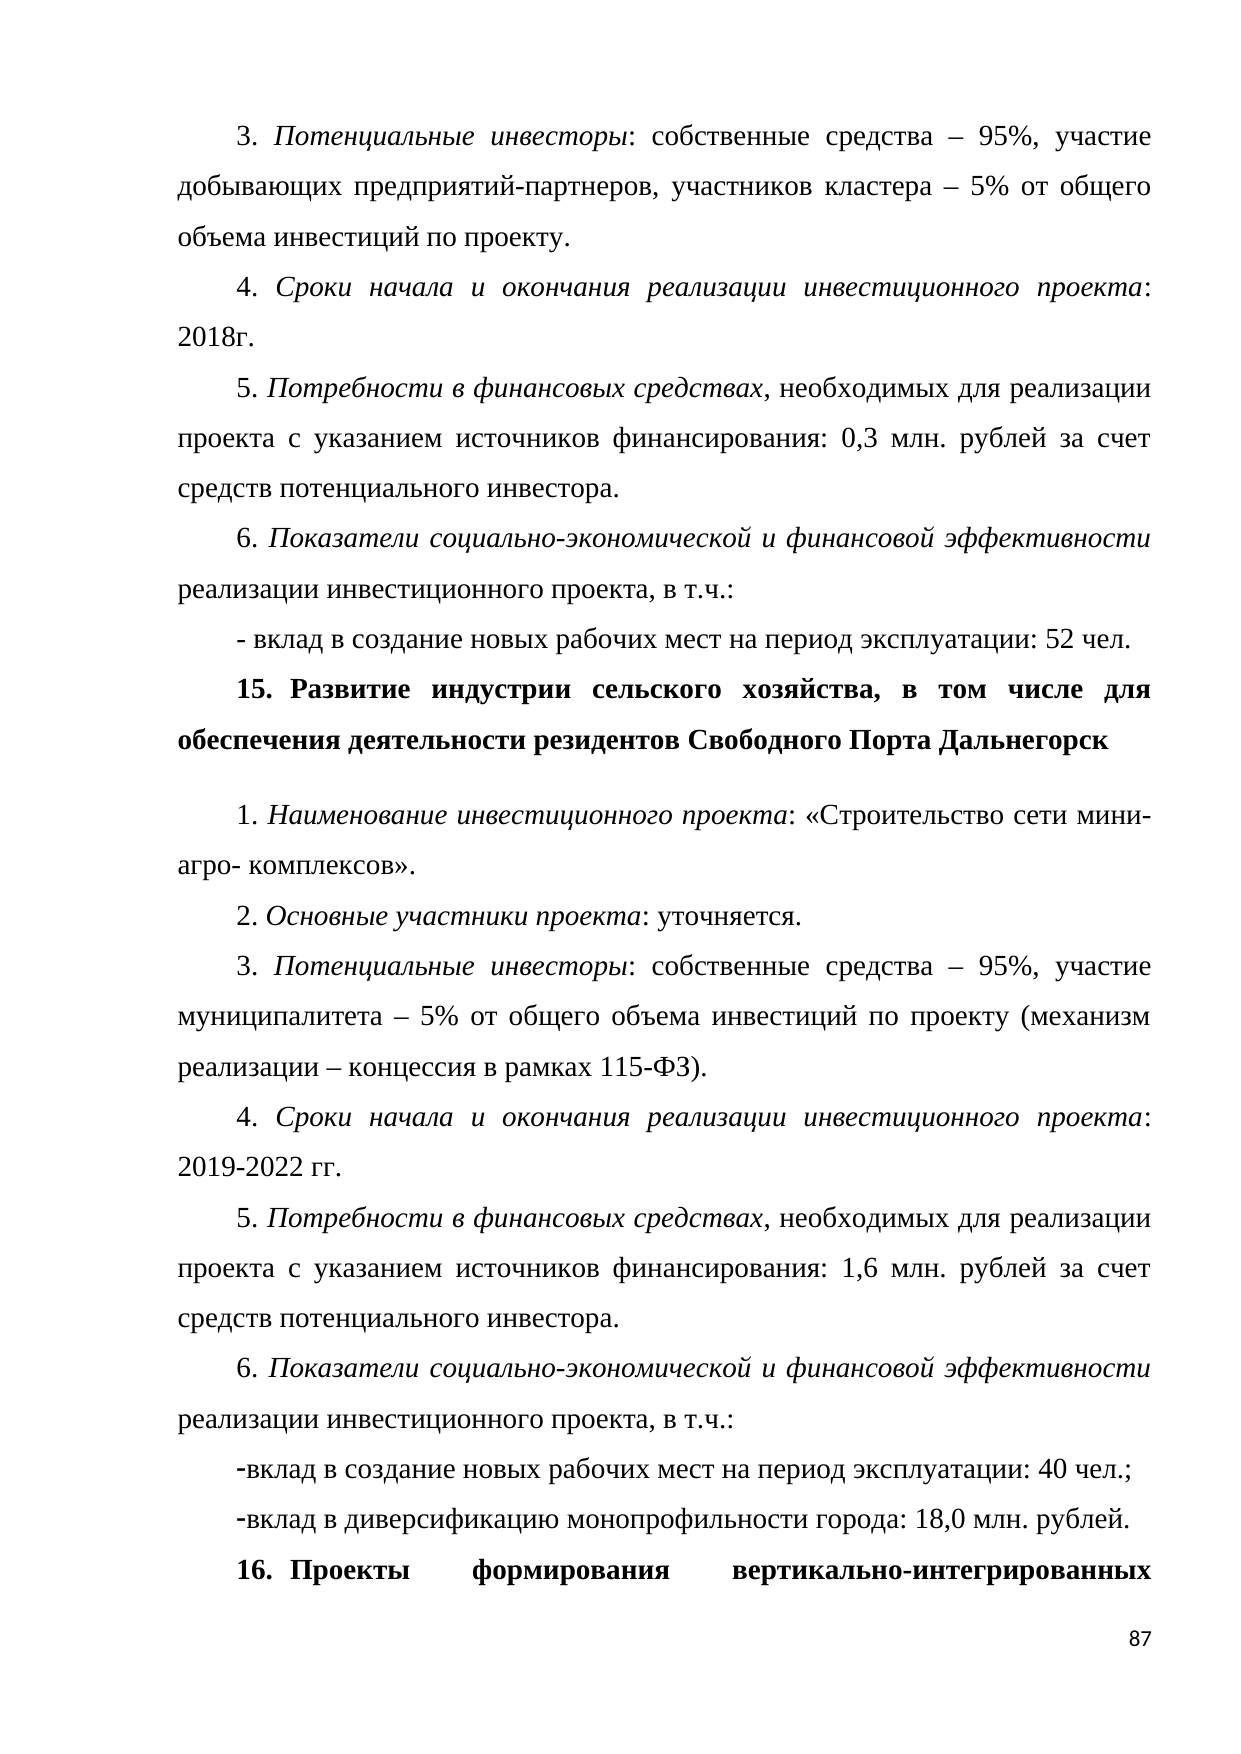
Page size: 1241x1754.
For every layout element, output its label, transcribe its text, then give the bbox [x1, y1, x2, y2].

list вклад в создание новых рабочих мест на период эксплуатации: 40 чел.; [177, 1451, 1152, 1485]
text 4. Сроки начала и окончания реализации инвестиционного проекта: 2019-2022 гг. [177, 1099, 1152, 1183]
list Развитие индустрии сельского хозяйства, в том числе для обеспечения деятельности резидентов Свободного Порта Дальнегорск [177, 672, 1152, 755]
text 3. Потенциальные инвесторы: собственные средства – 95%, участие добывающих предприятий-партнеров, участников кластера – 5% от общего объема инвестиций по проекту. [177, 118, 1152, 252]
text 4. Сроки начала и окончания реализации инвестиционного проекта: 2018г. [177, 269, 1152, 353]
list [177, 1552, 1152, 1586]
text 5. Потребности в финансовых средствах, необходимых для реализации проекта с указанием источников финансирования: 1,6 млн. рублей за счет средств потенциального инвестора. [177, 1200, 1152, 1334]
text 1. Наименование инвестиционного проекта: «Строительство сети мини-агро- комплексов». [177, 797, 1152, 881]
text 3. Потенциальные инвесторы: собственные средства – 95%, участие муниципалитета – 5% от общего объема инвестиций по проекту (механизм реализации – концессия в рамках 115-ФЗ). [177, 948, 1152, 1082]
text 5. Потребности в финансовых средствах, необходимых для реализации проекта с указанием источников финансирования: 0,3 млн. рублей за счет средств потенциального инвестора. [177, 370, 1152, 504]
list вклад в диверсификацию монопрофильности города: 18,0 млн. рублей. [177, 1502, 1152, 1535]
text 6. Показатели социально-экономической и финансовой эффективности реализации инвестиционного проекта, в т.ч.: [177, 521, 1152, 604]
text 2. Основные участники проекта: уточняется. [177, 898, 1152, 931]
text - вклад в создание новых рабочих мест на период эксплуатации: 52 чел. [177, 621, 1152, 655]
text 6. Показатели социально-экономической и финансовой эффективности реализации инвестиционного проекта, в т.ч.: [177, 1351, 1152, 1434]
